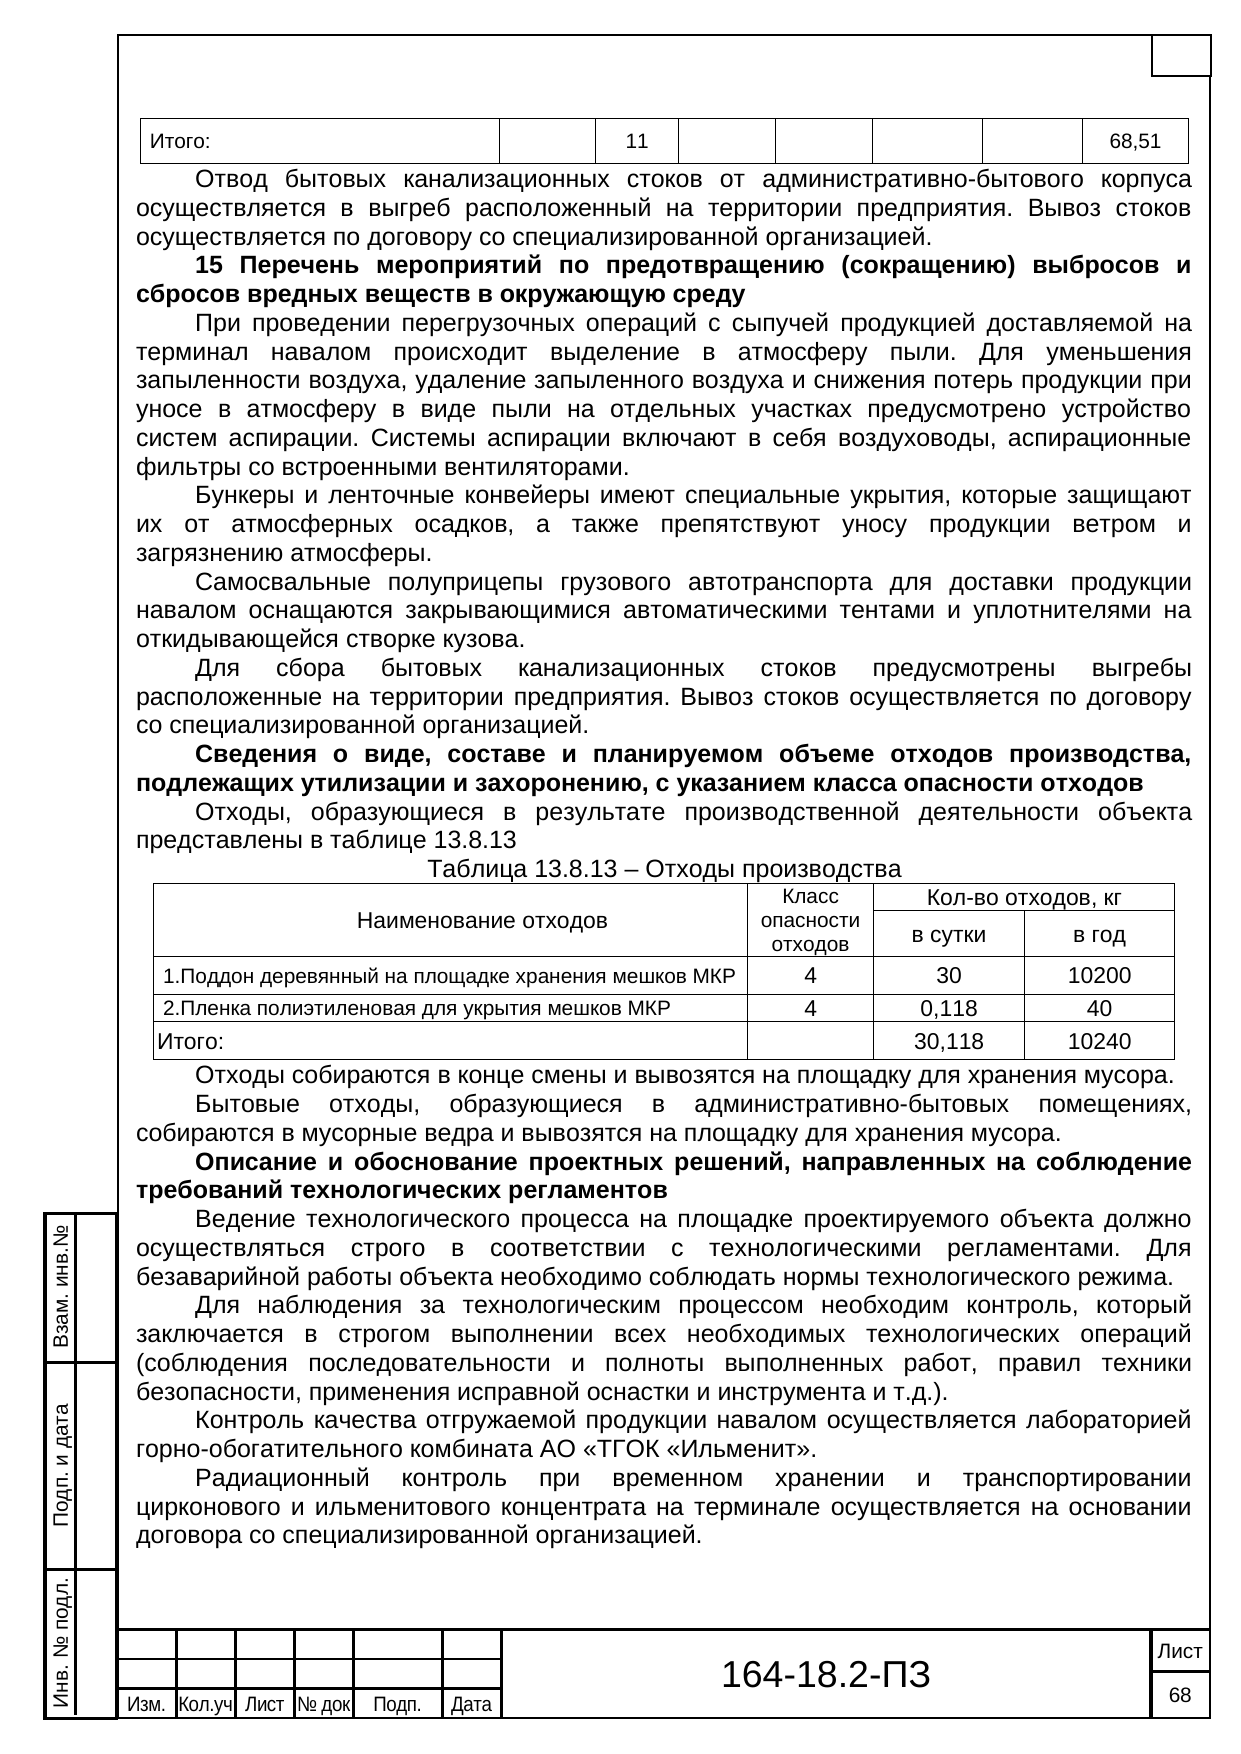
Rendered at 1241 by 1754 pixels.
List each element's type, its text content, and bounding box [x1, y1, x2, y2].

text Для сбора бытовых канализационных стоков предусмотрены выгребы расположенные на территории предприятия. Вывоз стоков осуществляется по договору со специализированной организацией. [136, 653, 1193, 739]
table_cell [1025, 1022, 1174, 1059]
text Отходы, образующиеся в результате производственной деятельности объекта представлены в таблице 13.8.13 [136, 797, 1193, 854]
text Отвод бытовых канализационных стоков от административно-бытового корпуса осуществляется в выгреб расположенный на территории предприятия. Вывоз стоков осуществляется по договору со специализированной организацией. [136, 164, 1193, 251]
text Бункеры и ленточные конвейеры имеют специальные укрытия, которые защищают их от атмосферных осадков, а также препятствуют уносу продукции ветром и загрязнению атмосферы. [136, 481, 1193, 567]
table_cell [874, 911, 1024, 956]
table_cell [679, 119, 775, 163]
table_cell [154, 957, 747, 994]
text Контроль качества отгружаемой продукции навалом осуществляется лабораторией горно-обогатительного комбината АО «ТГОК «Ильменит». [136, 1405, 1193, 1463]
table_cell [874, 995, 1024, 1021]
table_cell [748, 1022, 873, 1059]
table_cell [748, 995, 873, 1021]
text Таблица 13.8.13 – Отходы производства [130, 854, 1199, 883]
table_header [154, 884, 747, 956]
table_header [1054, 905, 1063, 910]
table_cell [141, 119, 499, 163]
text Сведения о виде, составе и планируемом объеме отходов производства, подлежащих утилизации и захоронению, с указанием класса опасности отходов [136, 739, 1193, 797]
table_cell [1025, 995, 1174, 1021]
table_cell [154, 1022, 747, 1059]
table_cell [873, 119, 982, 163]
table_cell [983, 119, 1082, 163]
text Отходы собираются в конце смены и вывозятся на площадку для хранения мусора. [136, 1060, 1193, 1089]
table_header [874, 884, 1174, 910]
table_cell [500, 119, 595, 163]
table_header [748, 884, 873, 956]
text Описание и обоснование проектных решений, направленных на соблюдение требований технологических регламентов [136, 1147, 1193, 1204]
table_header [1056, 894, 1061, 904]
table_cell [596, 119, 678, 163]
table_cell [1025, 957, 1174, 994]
text Бытовые отходы, образующиеся в административно-бытовых помещениях, собираются в мусорные ведра и вывозятся на площадку для хранения мусора. [136, 1089, 1193, 1147]
text Ведение технологического процесса на площадке проектируемого объекта должно осуществляться строго в соответствии с технологическими регламентами. Для безаварийной работы объекта необходимо соблюдать нормы технологического режима. [136, 1204, 1193, 1290]
text При проведении перегрузочных операций с сыпучей продукцией доставляемой на терминал навалом происходит выделение в атмосферу пыли. Для уменьшения запыленности воздуха, удаление запыленного воздуха и снижения потерь продукции при уносе в атмосферу в виде пыли на отдельных участках предусмотрено устройство систем аспирации. Системы аспирации включают в себя воздуховоды, аспирационные фильтры со встроенными вентиляторами. [136, 308, 1193, 481]
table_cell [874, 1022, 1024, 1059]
text Радиационный контроль при временном хранении и транспортировании цирконового и ильменитового концентрата на терминале осуществляется на основании договора со специализированной организацией. [136, 1463, 1193, 1549]
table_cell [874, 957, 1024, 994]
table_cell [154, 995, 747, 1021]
text Самосвальные полуприцепы грузового автотранспорта для доставки продукции навалом оснащаются закрывающимися автоматическими тентами и уплотнителями на откидывающейся створке кузова. [136, 567, 1193, 653]
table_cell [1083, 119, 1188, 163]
text Для наблюдения за технологическим процессом необходим контроль, который заключается в строгом выполнении всех необходимых технологических операций (соблюдения последовательности и полноты выполненных работ, правил техники безопасности, применения исправной оснастки и инструмента и т.д.). [136, 1290, 1193, 1405]
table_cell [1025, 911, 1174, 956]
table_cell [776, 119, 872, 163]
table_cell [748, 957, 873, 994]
text 15 Перечень мероприятий по предотвращению (сокращению) выбросов и сбросов вредных веществ в окружающую среду [136, 251, 1193, 308]
